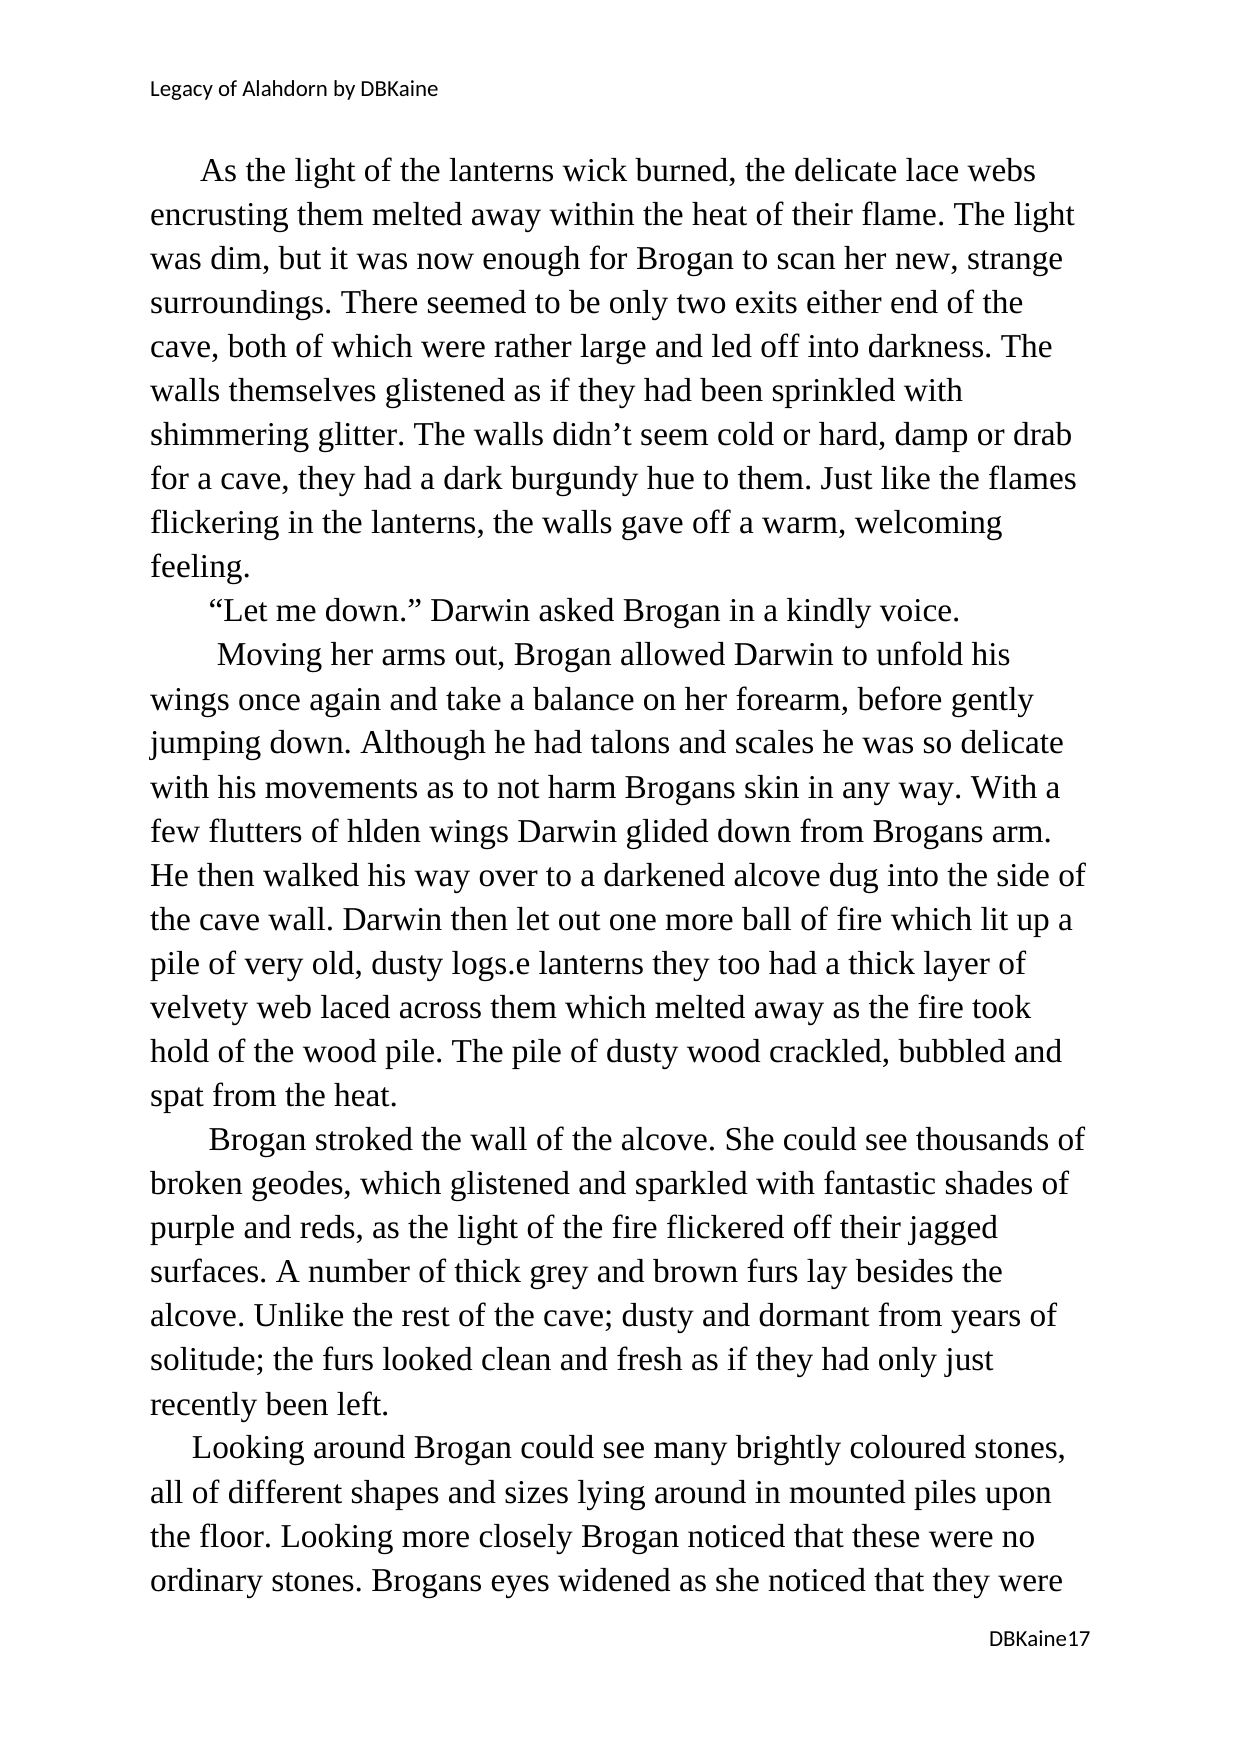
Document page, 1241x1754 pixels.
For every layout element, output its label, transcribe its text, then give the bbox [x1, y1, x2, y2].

text “Let me down.” Darwin asked Brogan in a kindly voice. [150, 591, 1090, 629]
text Moving her arms out, Brogan allowed Darwin to unfold his wings once again and take a balance on her forearm, before gently jumping down. Although he had talons and scales he was so delicate with his movements as to not harm Brogans skin in any way. With a few flutters of hlden wings Darwin glided down from Brogans arm. He then walked his way over to a darkened alcove dug into the side of the cave wall. Darwin then let out one more ball of fire which lit up a pile of very old, dusty logs.e lanterns they too had a thick layer of velvety web laced across them which melted away as the fire took hold of the wood pile. The pile of dusty wood crackled, bubbled and spat from the heat. [150, 635, 1090, 1114]
text As the light of the lanterns wick burned, the delicate lace webs encrusting them melted away within the heat of their flame. The light was dim, but it was now enough for Brogan to scan her new, strange surroundings. There seemed to be only two exits either end of the cave, both of which were rather large and led off into darkness. The walls themselves glistened as if they had been sprinkled with shimmering glitter. The walls didn’t seem cold or hard, damp or drab for a cave, they had a dark burgundy hue to them. Just like the flames flickering in the lanterns, the walls gave off a warm, welcoming feeling. [150, 150, 1090, 585]
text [150, 1428, 1090, 1598]
text Brogan stroked the wall of the alcove. She could see thousands of broken geodes, which glistened and sparkled with fantastic shades of purple and reds, as the light of the fire flickered off their jagged surfaces. A number of thick grey and brown furs lay besides the alcove. Unlike the rest of the cave; dusty and dormant from years of solitude; the furs looked clean and fresh as if they had only just recently been left. [150, 1119, 1090, 1422]
